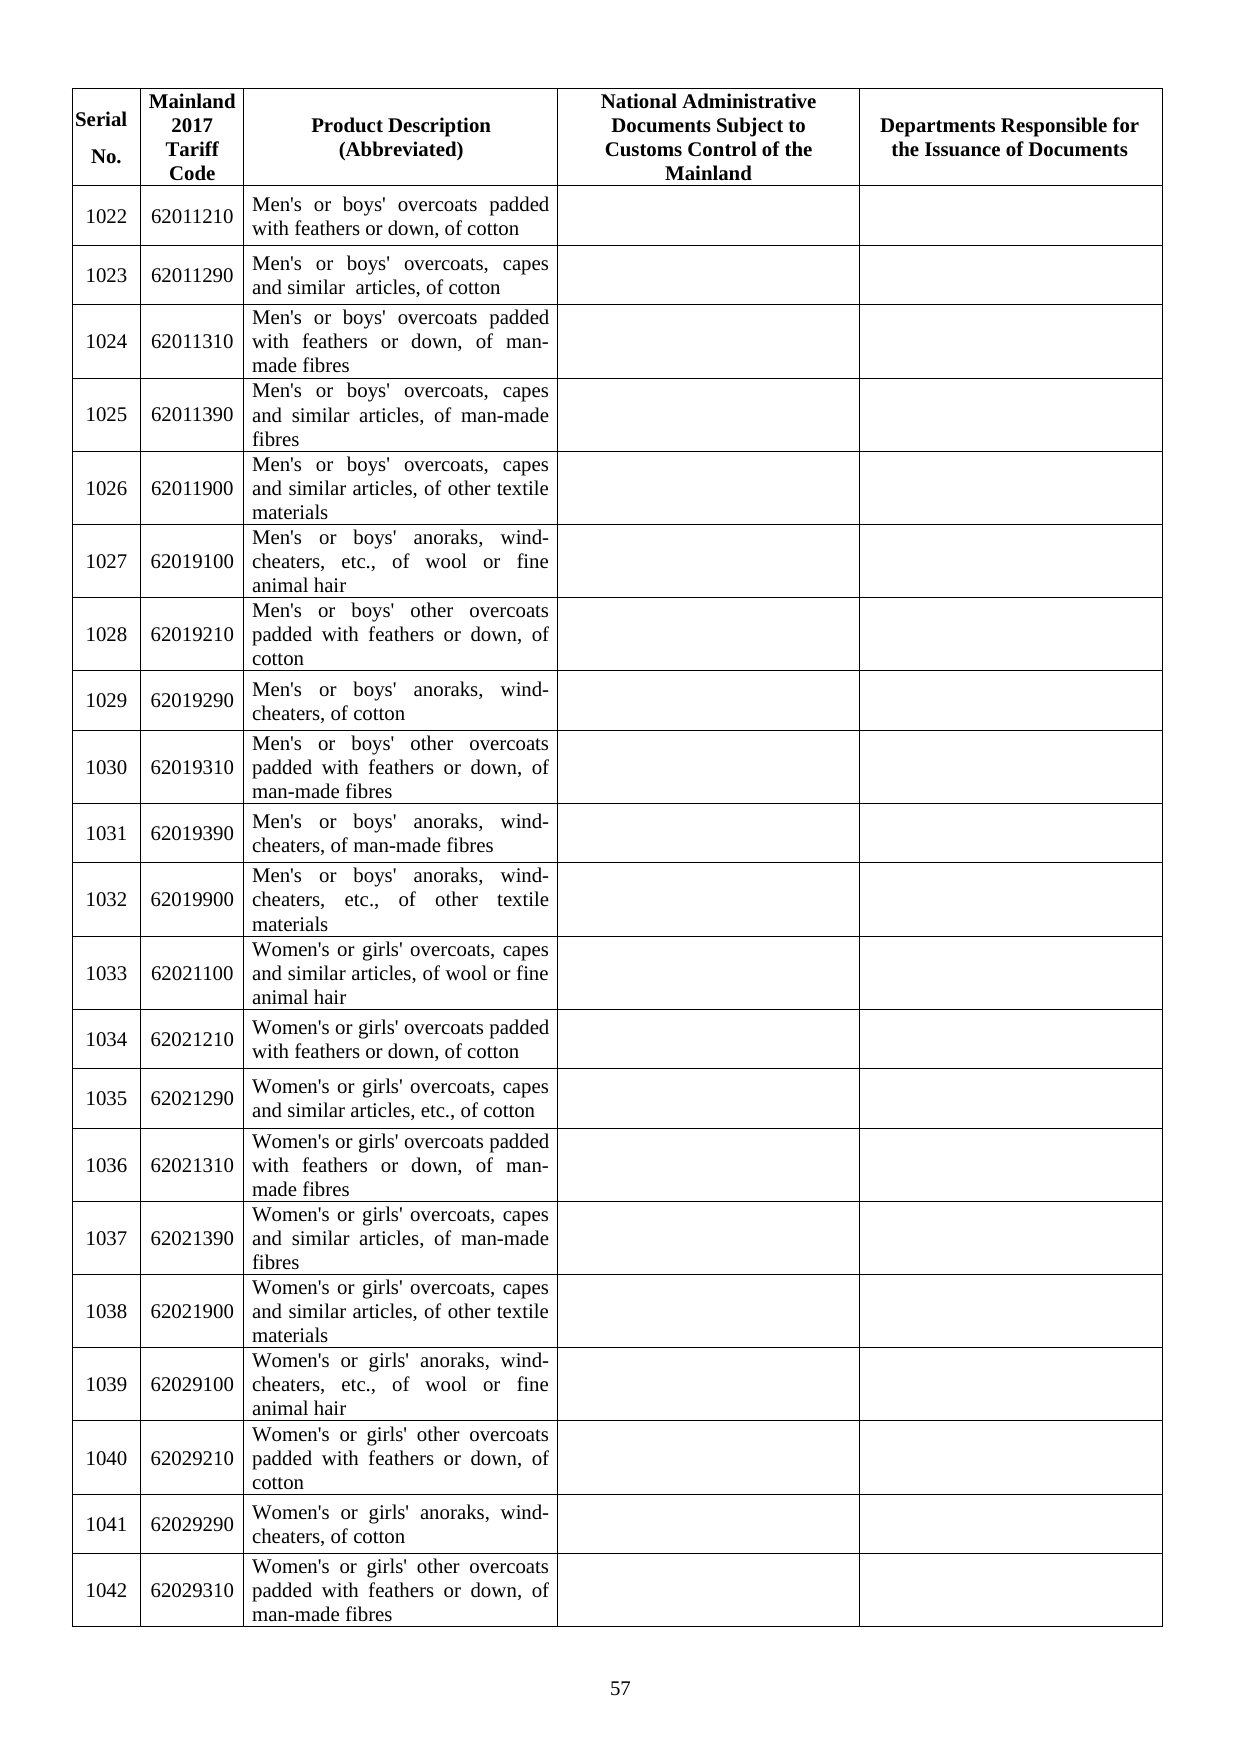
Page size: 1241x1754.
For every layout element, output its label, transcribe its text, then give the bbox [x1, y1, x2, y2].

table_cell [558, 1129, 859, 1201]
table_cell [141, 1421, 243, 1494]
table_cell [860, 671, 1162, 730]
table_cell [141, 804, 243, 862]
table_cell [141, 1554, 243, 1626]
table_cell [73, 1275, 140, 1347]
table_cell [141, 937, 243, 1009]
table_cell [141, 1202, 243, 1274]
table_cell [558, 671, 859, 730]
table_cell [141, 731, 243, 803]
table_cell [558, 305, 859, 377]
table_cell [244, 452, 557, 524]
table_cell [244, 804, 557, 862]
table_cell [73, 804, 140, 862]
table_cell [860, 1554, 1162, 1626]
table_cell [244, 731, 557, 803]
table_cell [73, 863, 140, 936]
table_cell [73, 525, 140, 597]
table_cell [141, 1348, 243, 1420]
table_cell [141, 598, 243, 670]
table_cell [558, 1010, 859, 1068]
table_header National Administrative Documents Subject to Customs Control of the Mainland [558, 89, 859, 185]
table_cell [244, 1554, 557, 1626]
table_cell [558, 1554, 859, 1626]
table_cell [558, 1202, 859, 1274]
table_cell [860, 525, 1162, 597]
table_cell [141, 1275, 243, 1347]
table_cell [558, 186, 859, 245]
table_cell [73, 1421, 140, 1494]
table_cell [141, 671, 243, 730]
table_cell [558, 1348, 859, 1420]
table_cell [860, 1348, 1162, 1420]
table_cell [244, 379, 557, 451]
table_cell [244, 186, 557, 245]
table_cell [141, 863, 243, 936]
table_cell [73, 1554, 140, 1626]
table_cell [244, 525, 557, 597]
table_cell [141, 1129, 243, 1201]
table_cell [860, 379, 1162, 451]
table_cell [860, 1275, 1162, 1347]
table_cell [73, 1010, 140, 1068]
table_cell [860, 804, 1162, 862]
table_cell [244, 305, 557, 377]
table_header Product Description (Abbreviated) [244, 89, 557, 185]
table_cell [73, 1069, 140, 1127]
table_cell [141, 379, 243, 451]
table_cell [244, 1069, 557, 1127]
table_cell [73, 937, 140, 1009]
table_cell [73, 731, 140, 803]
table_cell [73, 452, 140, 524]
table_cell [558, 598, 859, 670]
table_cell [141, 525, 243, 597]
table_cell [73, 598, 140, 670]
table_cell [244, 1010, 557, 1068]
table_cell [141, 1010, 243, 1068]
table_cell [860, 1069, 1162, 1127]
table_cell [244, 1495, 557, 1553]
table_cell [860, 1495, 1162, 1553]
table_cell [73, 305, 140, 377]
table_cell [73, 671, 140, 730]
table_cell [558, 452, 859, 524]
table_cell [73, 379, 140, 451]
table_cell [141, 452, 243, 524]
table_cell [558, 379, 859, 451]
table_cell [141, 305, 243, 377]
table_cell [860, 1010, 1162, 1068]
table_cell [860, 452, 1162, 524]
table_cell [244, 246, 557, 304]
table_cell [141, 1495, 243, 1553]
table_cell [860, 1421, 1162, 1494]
table_header Serial No. [73, 89, 140, 185]
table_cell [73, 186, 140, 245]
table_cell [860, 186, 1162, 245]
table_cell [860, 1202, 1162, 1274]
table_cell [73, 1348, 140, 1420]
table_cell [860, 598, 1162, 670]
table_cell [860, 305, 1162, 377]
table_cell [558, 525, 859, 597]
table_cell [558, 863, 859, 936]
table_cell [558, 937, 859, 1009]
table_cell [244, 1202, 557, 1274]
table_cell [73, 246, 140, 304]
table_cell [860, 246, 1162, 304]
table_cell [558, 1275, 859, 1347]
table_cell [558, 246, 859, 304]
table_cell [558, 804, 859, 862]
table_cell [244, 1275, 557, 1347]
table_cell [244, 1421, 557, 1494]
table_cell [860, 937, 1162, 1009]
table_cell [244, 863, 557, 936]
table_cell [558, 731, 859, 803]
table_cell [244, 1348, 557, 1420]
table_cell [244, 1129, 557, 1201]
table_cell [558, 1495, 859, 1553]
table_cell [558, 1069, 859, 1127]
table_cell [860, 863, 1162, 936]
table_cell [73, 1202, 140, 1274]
table_header Departments Responsible for the Issuance of Documents [860, 89, 1162, 185]
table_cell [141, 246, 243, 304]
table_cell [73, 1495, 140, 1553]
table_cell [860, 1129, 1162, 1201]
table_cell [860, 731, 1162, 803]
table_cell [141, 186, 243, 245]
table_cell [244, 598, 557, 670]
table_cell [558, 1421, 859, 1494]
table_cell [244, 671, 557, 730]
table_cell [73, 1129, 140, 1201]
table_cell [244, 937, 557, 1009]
table_header Mainland 2017 Tariff Code [141, 89, 243, 185]
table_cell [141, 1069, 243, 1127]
